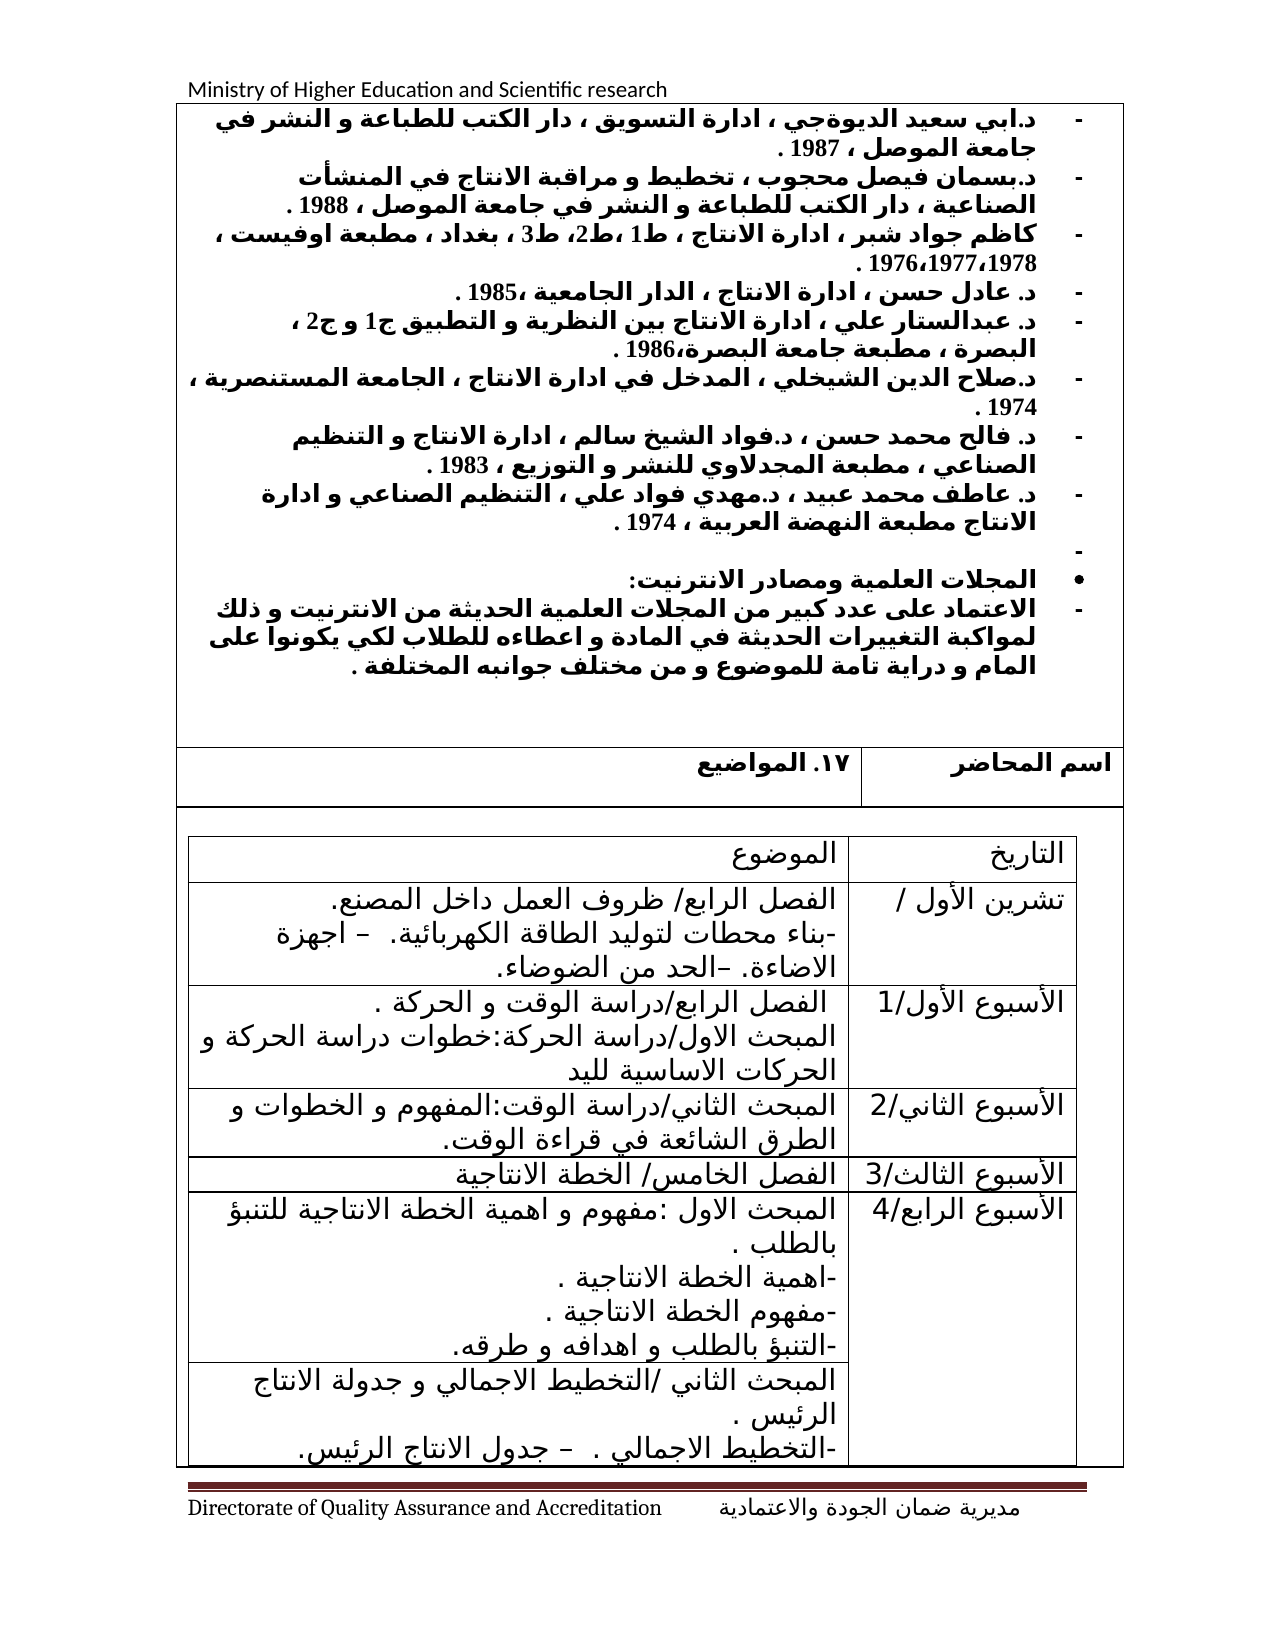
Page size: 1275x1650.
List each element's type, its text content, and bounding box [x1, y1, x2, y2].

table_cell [177, 104, 1123, 747]
table_cell [177, 808, 1123, 1466]
table_cell اسم المحاضر [862, 748, 1123, 806]
table_cell ١٧. المواضيع [177, 748, 861, 806]
